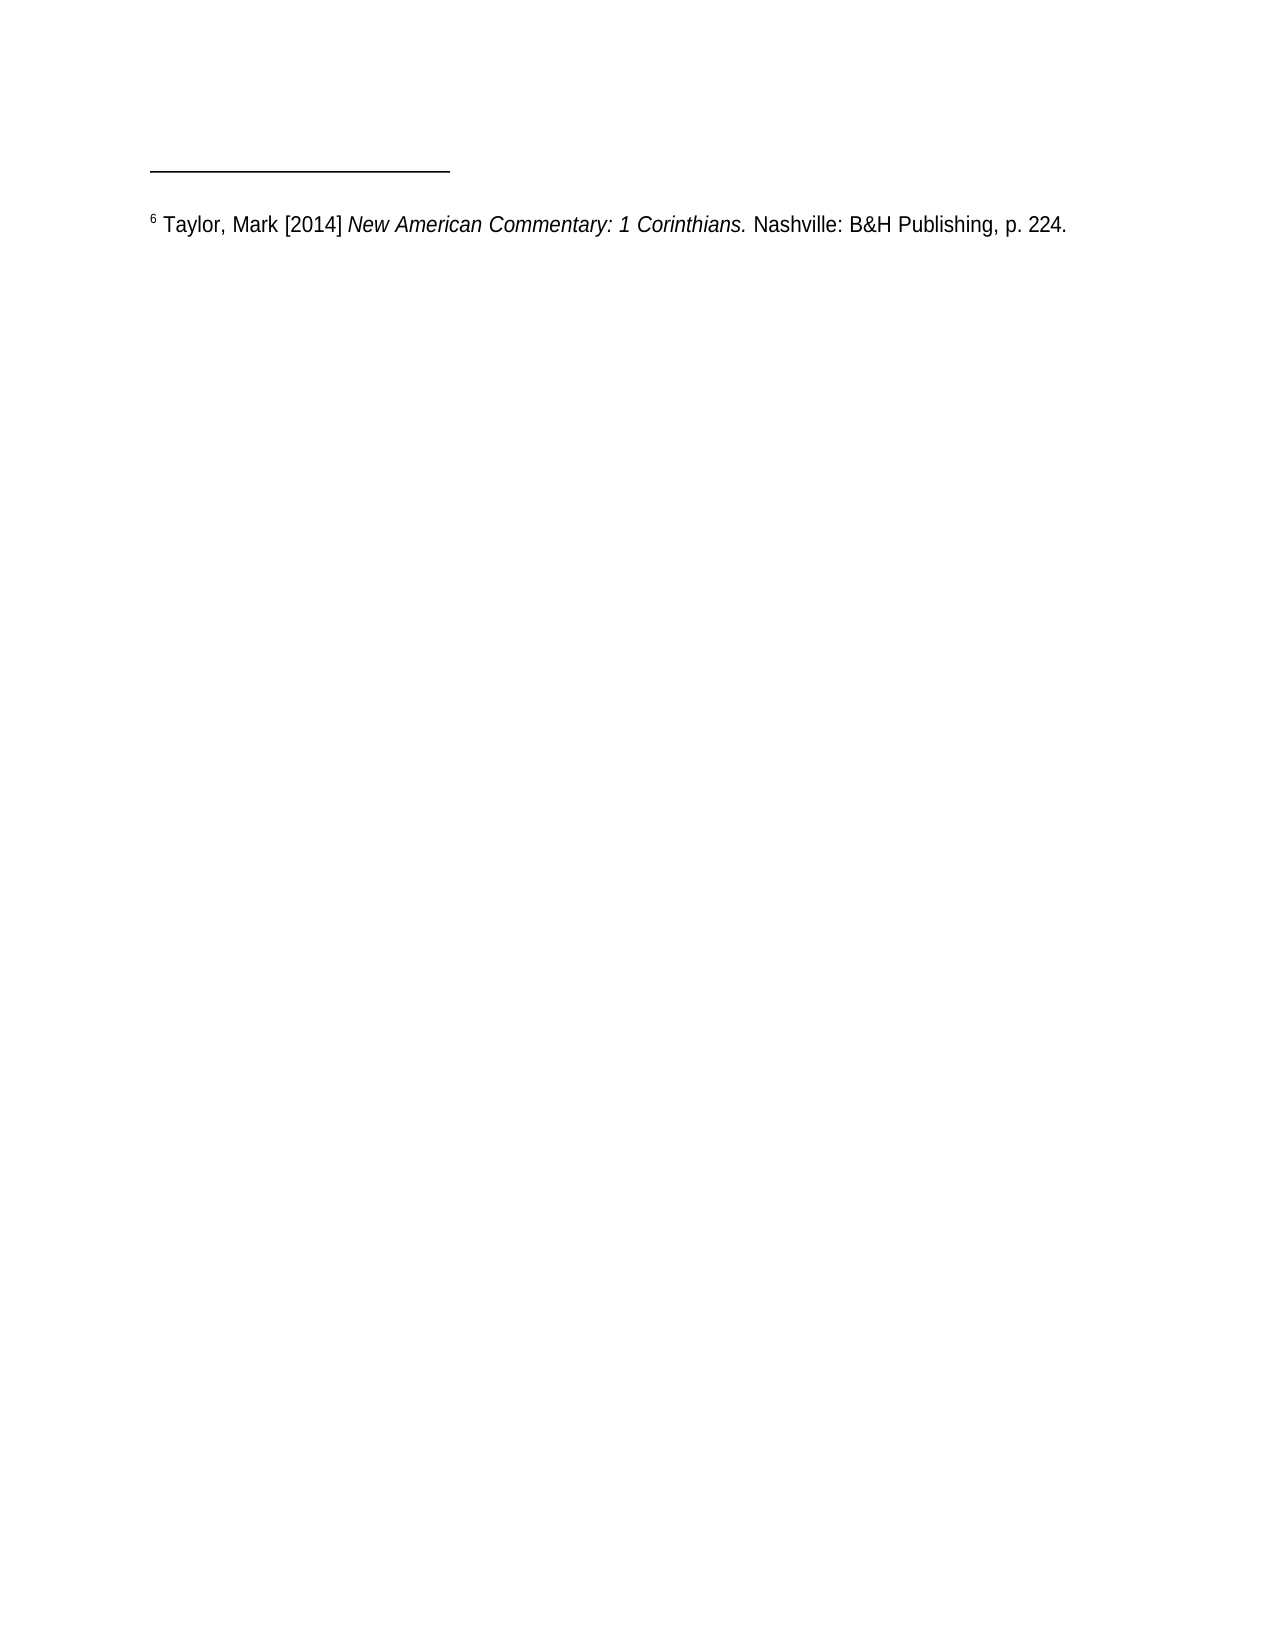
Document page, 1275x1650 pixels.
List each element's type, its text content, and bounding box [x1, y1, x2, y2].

text 6 Taylor, Mark [2014] New American Commentary: 1 Corinthians. Nashville: B&H Publishing, p. 224. [150, 211, 1135, 237]
